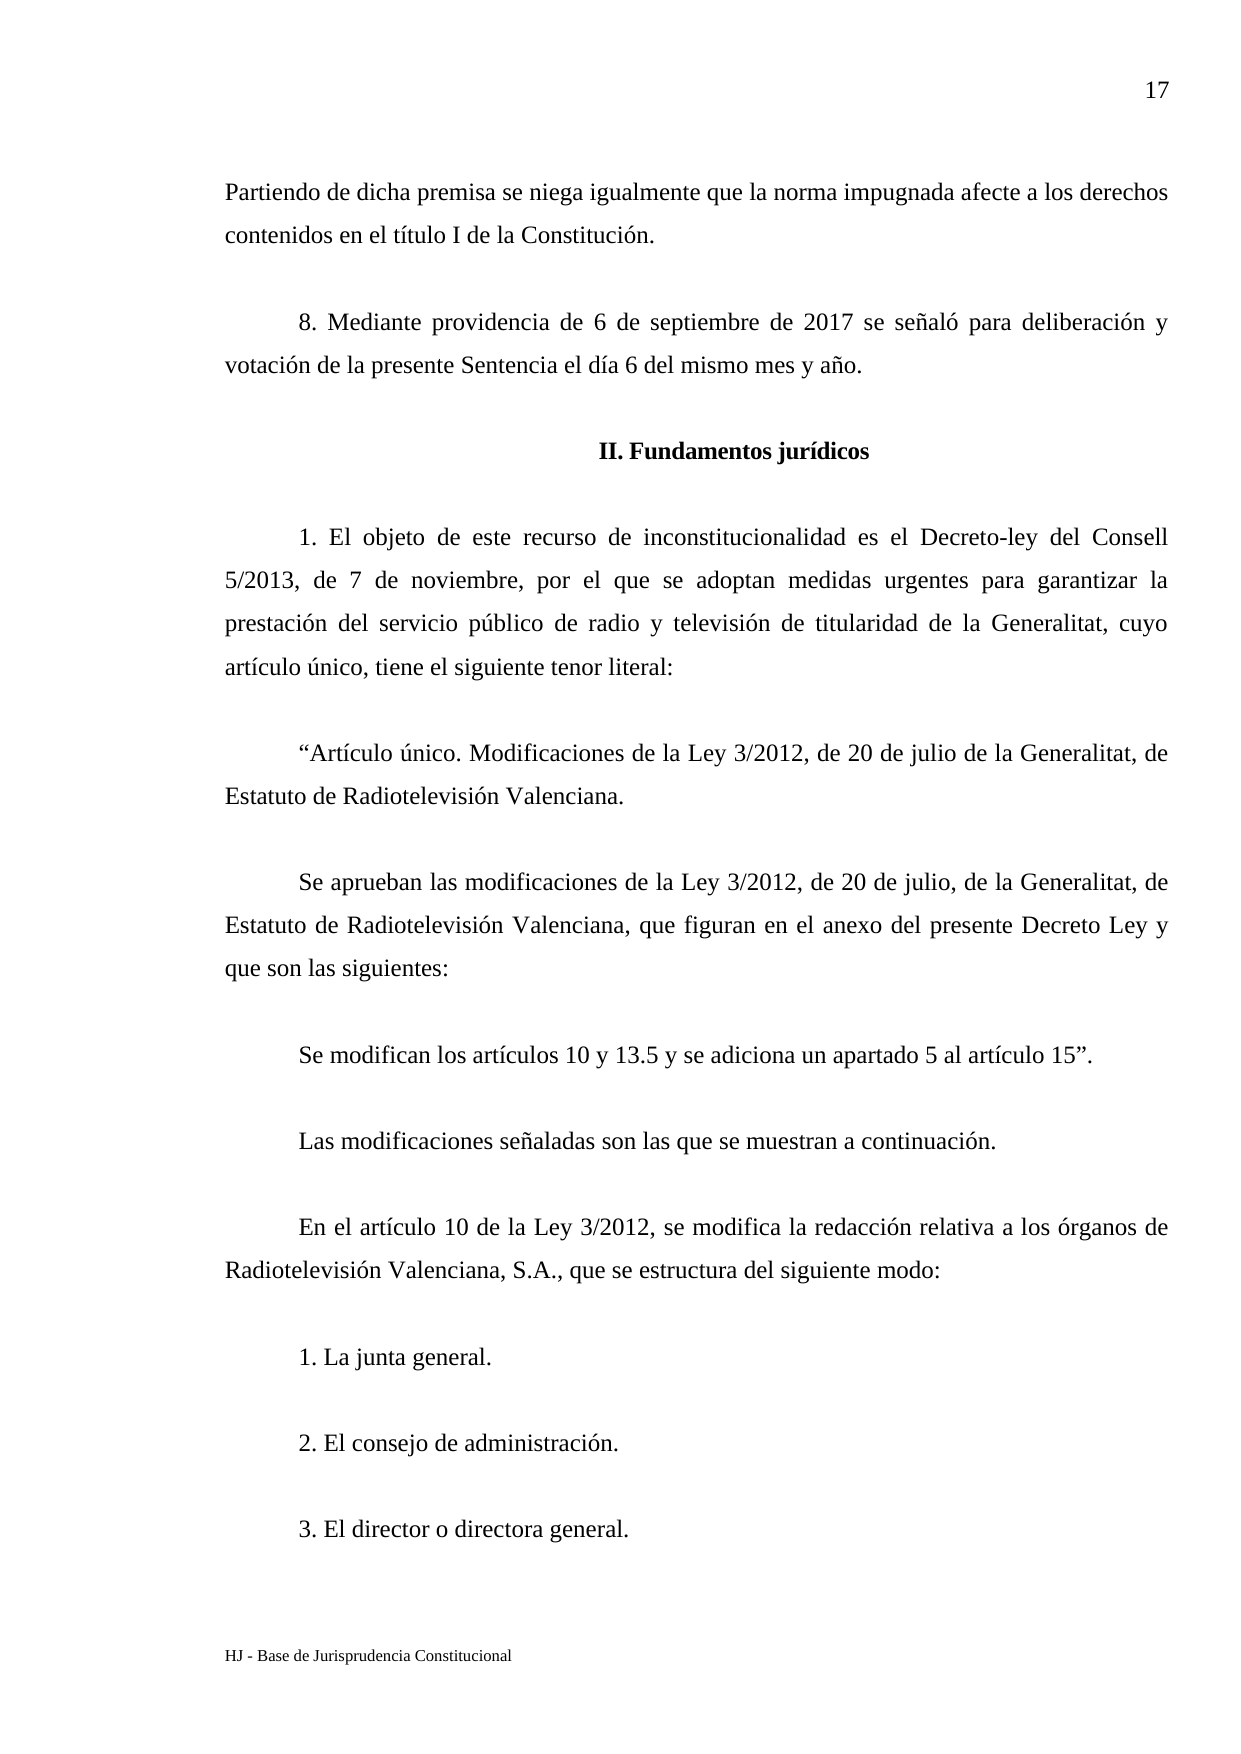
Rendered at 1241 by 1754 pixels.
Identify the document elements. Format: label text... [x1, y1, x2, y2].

text 1. La junta general. [224, 1342, 1169, 1370]
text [224, 177, 1169, 249]
text En el artículo 10 de la Ley 3/2012, se modifica la redacción relativa a los órganos de Radiotelevisión Valenciana, S.A., que se estructura del siguiente modo: [224, 1212, 1169, 1284]
text Se modifican los artículos 10 y 13.5 y se adiciona un apartado 5 al artículo 15”. [224, 1040, 1169, 1068]
text “Artículo único. Modificaciones de la Ley 3/2012, de 20 de julio de la Generalitat, de Estatuto de Radiotelevisión Valenciana. [224, 738, 1169, 810]
text 8. Mediante providencia de 6 de septiembre de 2017 se señaló para deliberación y votación de la presente Sentencia el día 6 del mismo mes y año. [224, 307, 1169, 378]
subtitle II. Fundamentos jurídicos [224, 436, 1169, 465]
text Las modificaciones señaladas son las que se muestran a continuación. [224, 1126, 1169, 1155]
text Se aprueban las modificaciones de la Ley 3/2012, de 20 de julio, de la Generalitat, de Estatuto de Radiotelevisión Valenciana, que figuran en el anexo del presente Decreto Ley y que son las siguientes: [224, 867, 1169, 982]
text 3. El director o directora general. [224, 1514, 1169, 1543]
text 2. El consejo de administración. [224, 1428, 1169, 1457]
text 1. El objeto de este recurso de inconstitucionalidad es el Decreto-ley del Consell 5/2013, de 7 de noviembre, por el que se adoptan medidas urgentes para garantizar la prestación del servicio público de radio y televisión de titularidad de la Generalitat, cuyo artículo único, tiene el siguiente tenor literal: [224, 522, 1169, 680]
